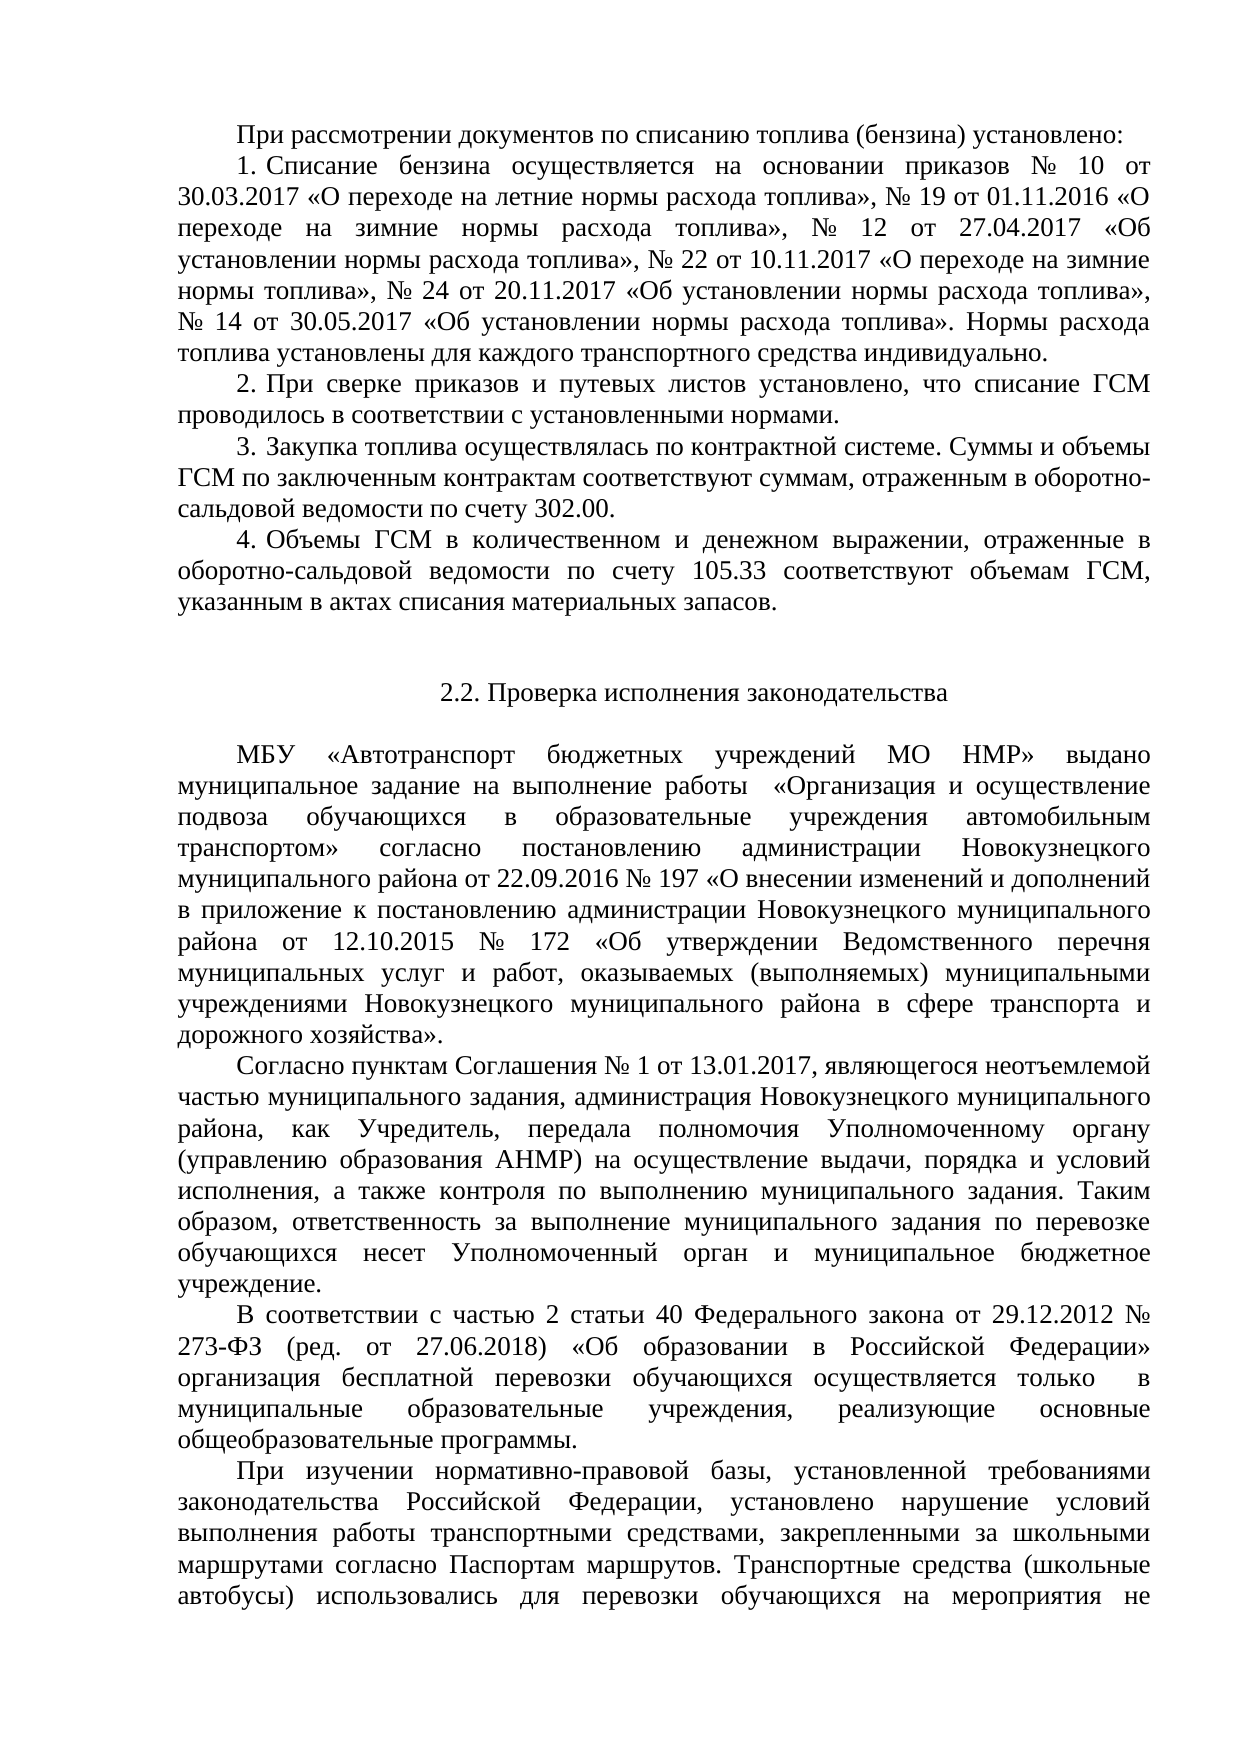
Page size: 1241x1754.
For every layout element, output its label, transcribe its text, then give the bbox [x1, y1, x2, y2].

text При рассмотрении документов по списанию топлива (бензина) установлено: [177, 118, 1152, 149]
text Согласно пунктам Соглашения № 1 от 13.01.2017, являющегося неотъемлемой частью муниципального задания, администрация Новокузнецкого муниципального района, как Учредитель, передала полномочия Уполномоченному органу (управлению образования АНМР) на осуществление выдачи, порядка и условий исполнения, а также контроля по выполнению муниципального задания. Таким образом, ответственность за выполнение муниципального задания по перевозке обучающихся несет Уполномоченный орган и муниципальное бюджетное учреждение. [177, 1049, 1152, 1298]
text МБУ «Автотранспорт бюджетных учреждений МО НМР» выдано муниципальное задание на выполнение работы «Организация и осуществление подвоза обучающихся в образовательные учреждения автомобильным транспортом» согласно постановлению администрации Новокузнецкого муниципального района от 22.09.2016 № 197 «О внесении изменений и дополнений в приложение к постановлению администрации Новокузнецкого муниципального района от 12.10.2015 № 172 «Об утверждении Ведомственного перечня муниципальных услуг и работ, оказываемых (выполняемых) муниципальными учреждениями Новокузнецкого муниципального района в сфере транспорта и дорожного хозяйства». [177, 738, 1152, 1049]
list Списание бензина осуществляется на основании приказов № 10 от 30.03.2017 «О переходе на летние нормы расхода топлива», № 19 от 01.11.2016 «О переходе на зимние нормы расхода топлива», № 12 от 27.04.2017 «Об установлении нормы расхода топлива», № 22 от 10.11.2017 «О переходе на зимние нормы топлива», № 24 от 20.11.2017 «Об установлении нормы расхода топлива», № 14 от 30.05.2017 «Об установлении нормы расхода топлива». Нормы расхода топлива установлены для каждого транспортного средства индивидуально. [177, 149, 1152, 367]
list При сверке приказов и путевых листов установлено, что списание ГСМ проводилось в соответствии с установленными нормами. [177, 367, 1152, 429]
list Закупка топлива осуществлялась по контрактной системе. Суммы и объемы ГСМ по заключенным контрактам соответствуют суммам, отраженным в оборотно-сальдовой ведомости по счету 302.00. [177, 429, 1152, 523]
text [177, 1454, 1152, 1610]
list Проверка исполнения законодательства [177, 676, 1152, 707]
text В соответствии с частью 2 статьи 40 Федерального закона от 29.12.2012 № 273-ФЗ (ред. от 27.06.2018) «Об образовании в Российской Федерации» организация бесплатной перевозки обучающихся осуществляется только в муниципальные образовательные учреждения, реализующие основные общеобразовательные программы. [177, 1298, 1152, 1454]
list Объемы ГСМ в количественном и денежном выражении, отраженные в оборотно-сальдовой ведомости по счету 105.33 соответствуют объемам ГСМ, указанным в актах списания материальных запасов. [177, 523, 1152, 616]
